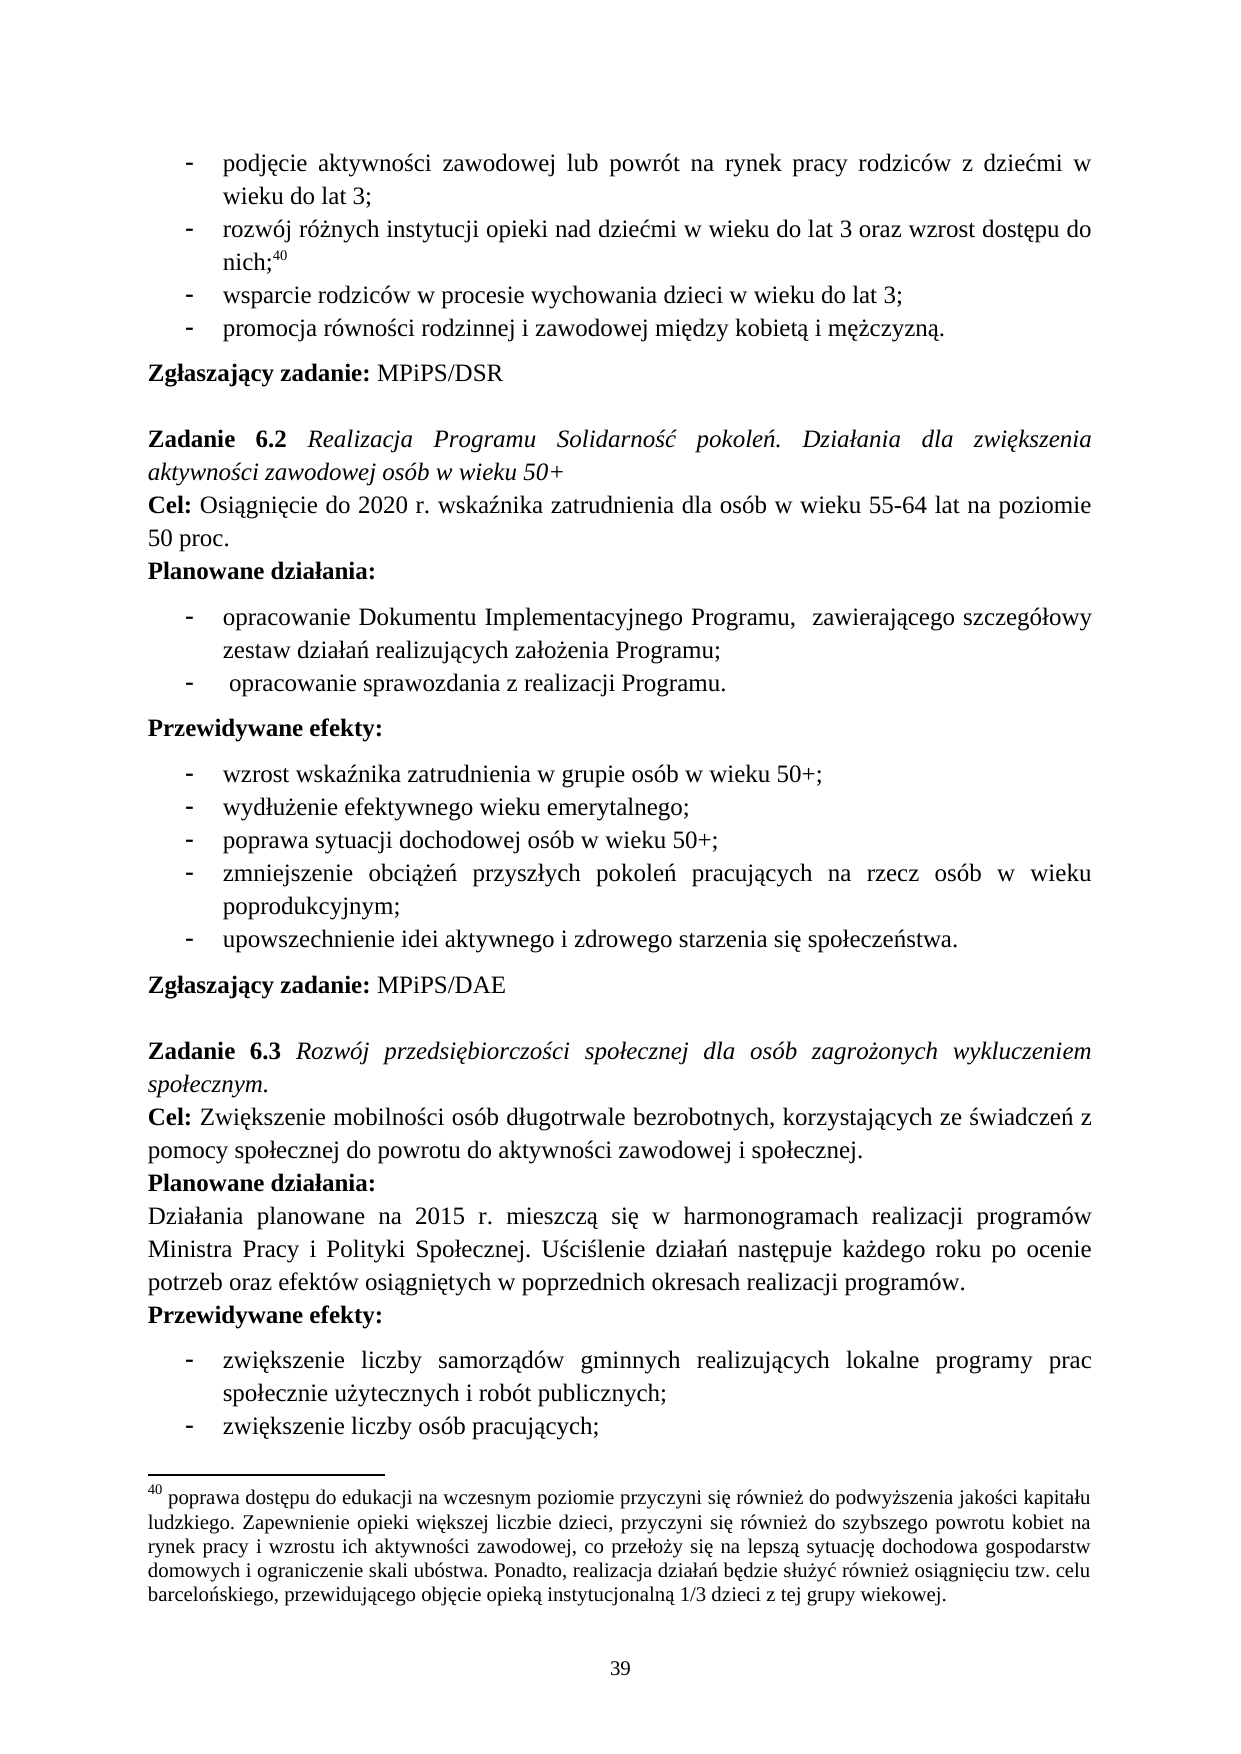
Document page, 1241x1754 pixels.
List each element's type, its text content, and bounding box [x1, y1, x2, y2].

text Przewidywane efekty: [148, 1300, 1092, 1329]
list podjęcie aktywności zawodowej lub powrót na rynek pracy rodziców z dziećmi w wieku do lat 3; [185, 148, 1092, 209]
list opracowanie sprawozdania z realizacji Programu. [185, 668, 1092, 697]
list poprawa sytuacji dochodowej osób w wieku 50+; [185, 825, 1092, 854]
text Cel: Osiągnięcie do 2020 r. wskaźnika zatrudnienia dla osób w wieku 55-64 lat na poziomie 50 proc. [148, 490, 1092, 552]
text Zadanie 6.2 Realizacja Programu Solidarność pokoleń. Działania dla zwiększenia aktywności zawodowej osób w wieku 50+ [148, 424, 1092, 486]
text Zgłaszający zadanie: MPiPS/DSR [148, 358, 1092, 387]
list wzrost wskaźnika zatrudnienia w grupie osób w wieku 50+; [185, 759, 1092, 788]
list zmniejszenie obciążeń przyszłych pokoleń pracujących na rzecz osób w wieku poprodukcyjnym; [185, 858, 1092, 920]
list rozwój różnych instytucji opieki nad dziećmi w wieku do lat 3 oraz wzrost dostępu do nich; [185, 214, 1092, 276]
list wsparcie rodziców w procesie wychowania dzieci w wieku do lat 3; [185, 280, 1092, 308]
text Działania planowane na 2015 r. mieszczą się w harmonogramach realizacji programów Ministra Pracy i Polityki Społecznej. Uściślenie działań następuje każdego roku po ocenie potrzeb oraz efektów osiągniętych w poprzednich okresach realizacji programów. [148, 1201, 1092, 1296]
text Zgłaszający zadanie: MPiPS/DAE [148, 970, 1092, 998]
list promocja równości rodzinnej i zawodowej między kobietą i mężczyzną. [185, 313, 1092, 342]
text Cel: Zwiększenie mobilności osób długotrwale bezrobotnych, korzystających ze świadczeń z pomocy społecznej do powrotu do aktywności zawodowej i społecznej. [148, 1102, 1092, 1163]
list zwiększenie liczby samorządów gminnych realizujących lokalne programy prac społecznie użytecznych i robót publicznych; [185, 1345, 1092, 1407]
text Zadanie 6.3 Rozwój przedsiębiorczości społecznej dla osób zagrożonych wykluczeniem społecznym. [148, 1036, 1092, 1097]
list opracowanie Dokumentu Implementacyjnego Programu, zawierającego szczegółowy zestaw działań realizujących założenia Programu; [185, 602, 1092, 664]
text Planowane działania: [148, 556, 1092, 585]
list zwiększenie liczby osób pracujących; [185, 1411, 1092, 1440]
list wydłużenie efektywnego wieku emerytalnego; [185, 792, 1092, 821]
list upowszechnienie idei aktywnego i zdrowego starzenia się społeczeństwa. [185, 924, 1092, 953]
text Przewidywane efekty: [148, 713, 1092, 742]
text Planowane działania: [148, 1168, 1092, 1197]
